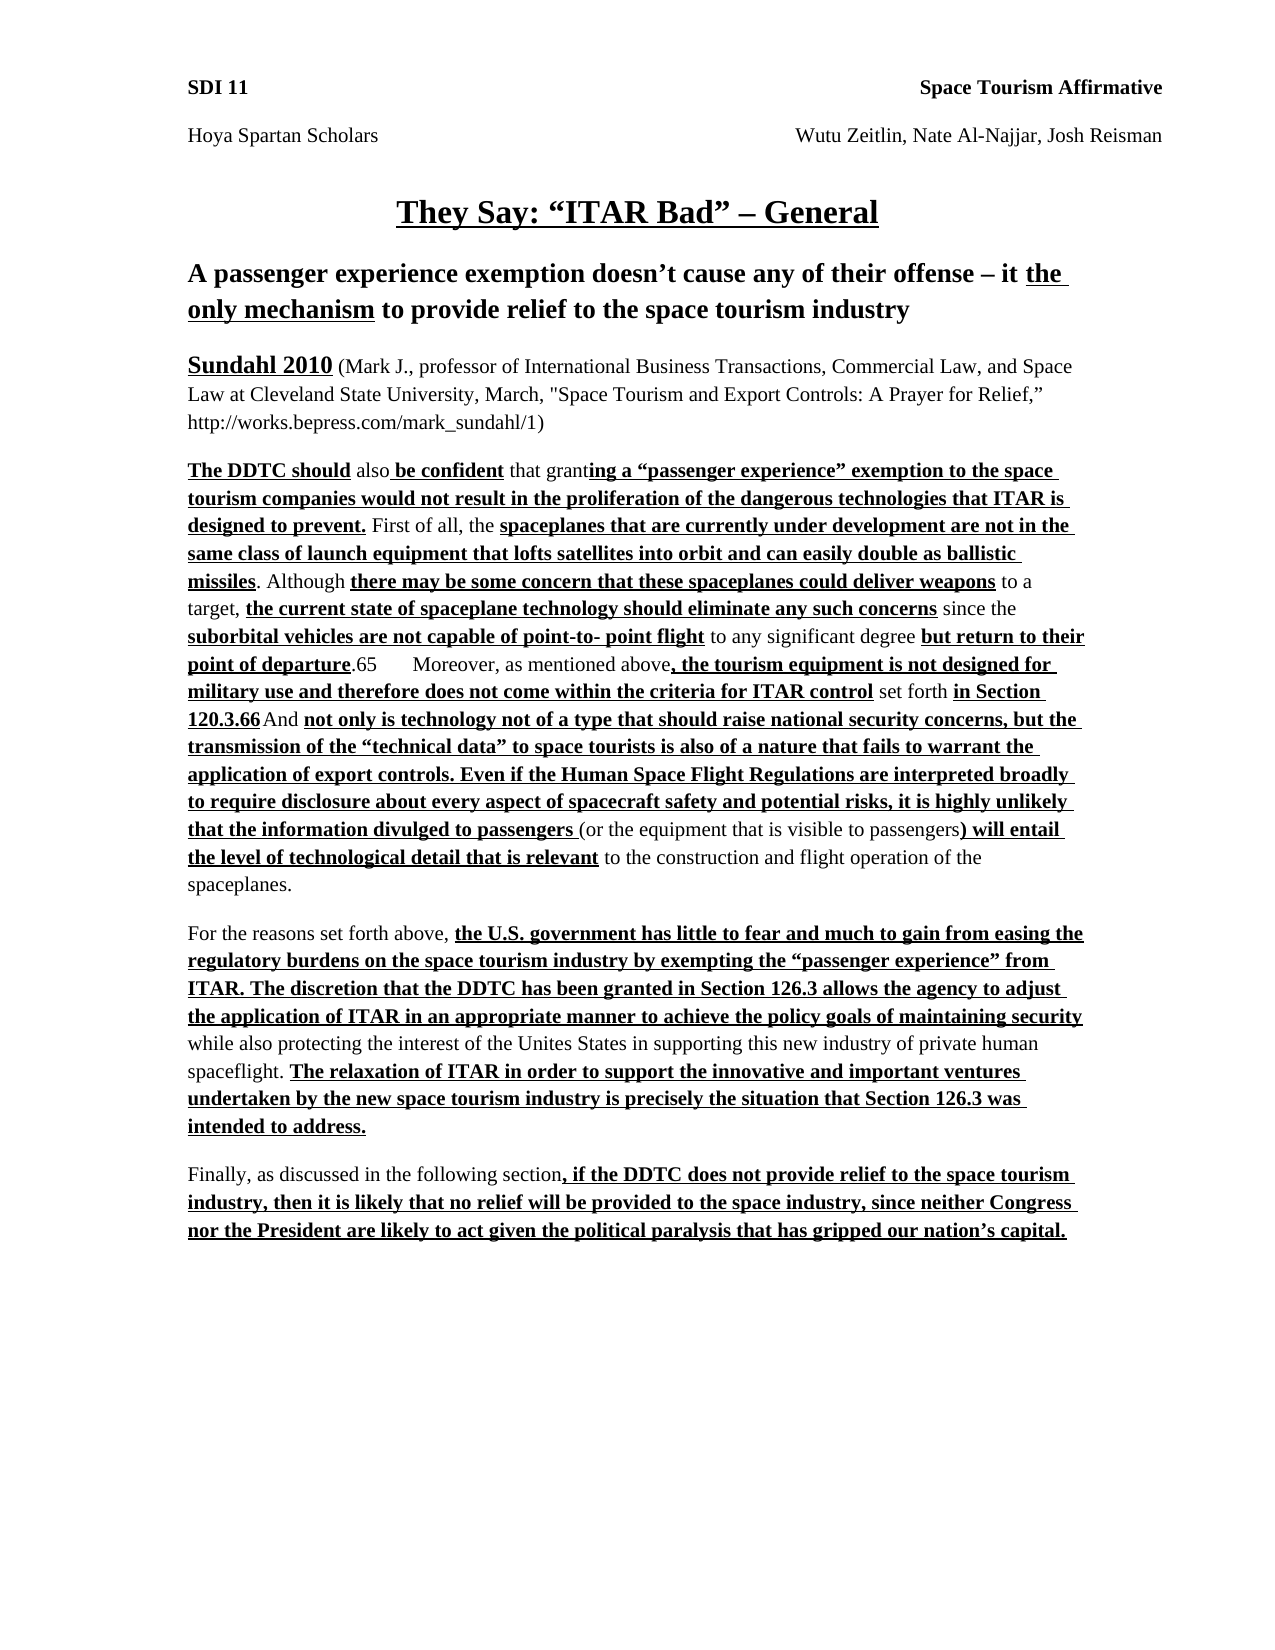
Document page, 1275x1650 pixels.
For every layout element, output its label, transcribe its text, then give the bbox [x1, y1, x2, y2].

subtitle A passenger experience exemption doesn’t cause any of their offense – it the only mechanism to provide relief to the space tourism industry [187, 258, 1087, 324]
subtitle They Say: “ITAR Bad” – General [187, 193, 1087, 231]
text For the reasons set forth above, the U.S. government has little to fear and much to gain from easing the regulatory burdens on the space tourism industry by exempting the “passenger experience” from ITAR. The discretion that the DDTC has been granted in Section 126.3 allows the agency to adjust the application of ITAR in an appropriate manner to achieve the policy goals of maintaining security while also protecting the interest of the Unites States in supporting this new industry of private human spaceflight. The relaxation of ITAR in order to support the innovative and important ventures undertaken by the new space tourism industry is precisely the situation that Section 126.3 was intended to address. [187, 921, 1087, 1138]
text The DDTC should also be confident that granting a “passenger experience” exemption to the space tourism companies would not result in the proliferation of the dangerous technologies that ITAR is designed to prevent. First of all, the spaceplanes that are currently under development are not in the same class of launch equipment that lofts satellites into orbit and can easily double as ballistic missiles. Although there may be some concern that these spaceplanes could deliver weapons to a target, the current state of spaceplane technology should eliminate any such concerns since the suborbital vehicles are not capable of point-to- point flight to any significant degree but return to their point of departure.65 Moreover, as mentioned above, the tourism equipment is not designed for military use and therefore does not come within the criteria for ITAR control set forth in Section 120.3.66 And not only is technology not of a type that should raise national security concerns, but the transmission of the “technical data” to space tourists is also of a nature that fails to warrant the application of export controls. Even if the Human Space Flight Regulations are interpreted broadly to require disclosure about every aspect of spacecraft safety and potential risks, it is highly unlikely that the information divulged to passengers (or the equipment that is visible to passengers) will entail the level of technological detail that is relevant to the construction and flight operation of the spaceplanes. [187, 458, 1087, 896]
text Finally, as discussed in the following section, if the DDTC does not provide relief to the space tourism industry, then it is likely that no relief will be provided to the space industry, since neither Congress nor the President are likely to act given the political paralysis that has gripped our nation’s capital. [187, 1162, 1087, 1242]
text Sundahl 2010 (Mark J., professor of International Business Transactions, Commercial Law, and Space Law at Cleveland State University, March, "Space Tourism and Export Controls: A Prayer for Relief,” http://works.bepress.com/mark_sundahl/1) [187, 350, 1087, 434]
